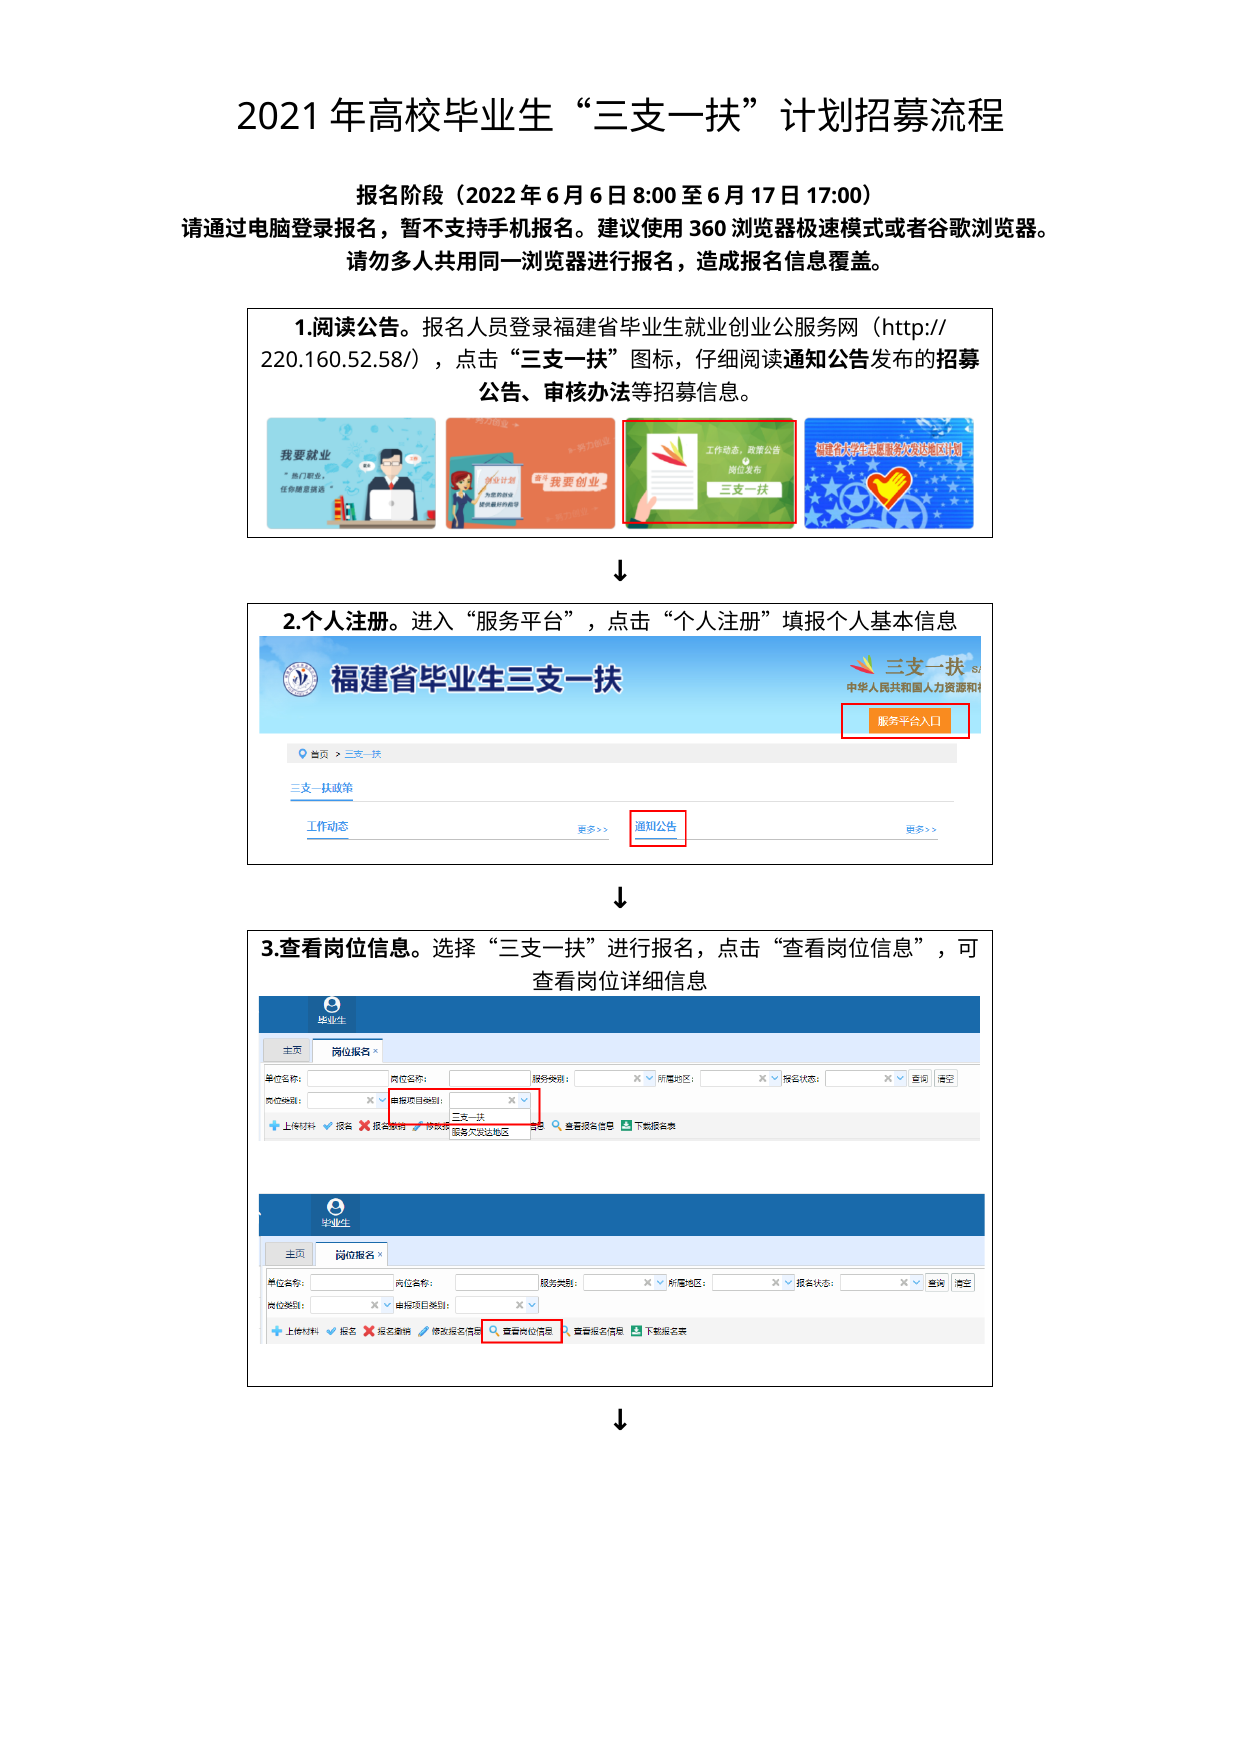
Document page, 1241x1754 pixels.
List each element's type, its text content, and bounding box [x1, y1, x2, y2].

picture [258, 996, 980, 1141]
text ↓ [75, 538, 1165, 603]
picture [259, 636, 981, 852]
text 请通过电脑登录报名，暂不支持手机报名。建议使用360浏览器极速模式或者谷歌浏览器。 [75, 211, 1165, 243]
text ↓ [75, 865, 1165, 930]
picture [258, 406, 982, 532]
table_header 3.查看岗位信息。选择“三支一扶”进行报名，点击“查看岗位信息”，可查看岗位详细信息 [248, 931, 992, 1386]
table_header 2.个人注册。进入“服务平台”，点击“个人注册”填报个人基本信息 [248, 604, 992, 864]
text ↓ [75, 1387, 1165, 1452]
table_header 1.阅读公告。报名人员登录福建省毕业生就业创业公服务网（http://220.160.52.58/），点击“三支一扶”图标，仔细阅读通知公告发布的招募公告、审核办法等招募信息。 [248, 309, 992, 537]
text 请勿多人共用同一浏览器进行报名，造成报名信息覆盖。 [75, 243, 1165, 276]
picture [258, 1191, 985, 1344]
text 2021年高校毕业生“三支一扶”计划招募流程 [75, 81, 1165, 146]
text 报名阶段（2022年6月6日8:00至6月17日17:00） [75, 178, 1165, 211]
